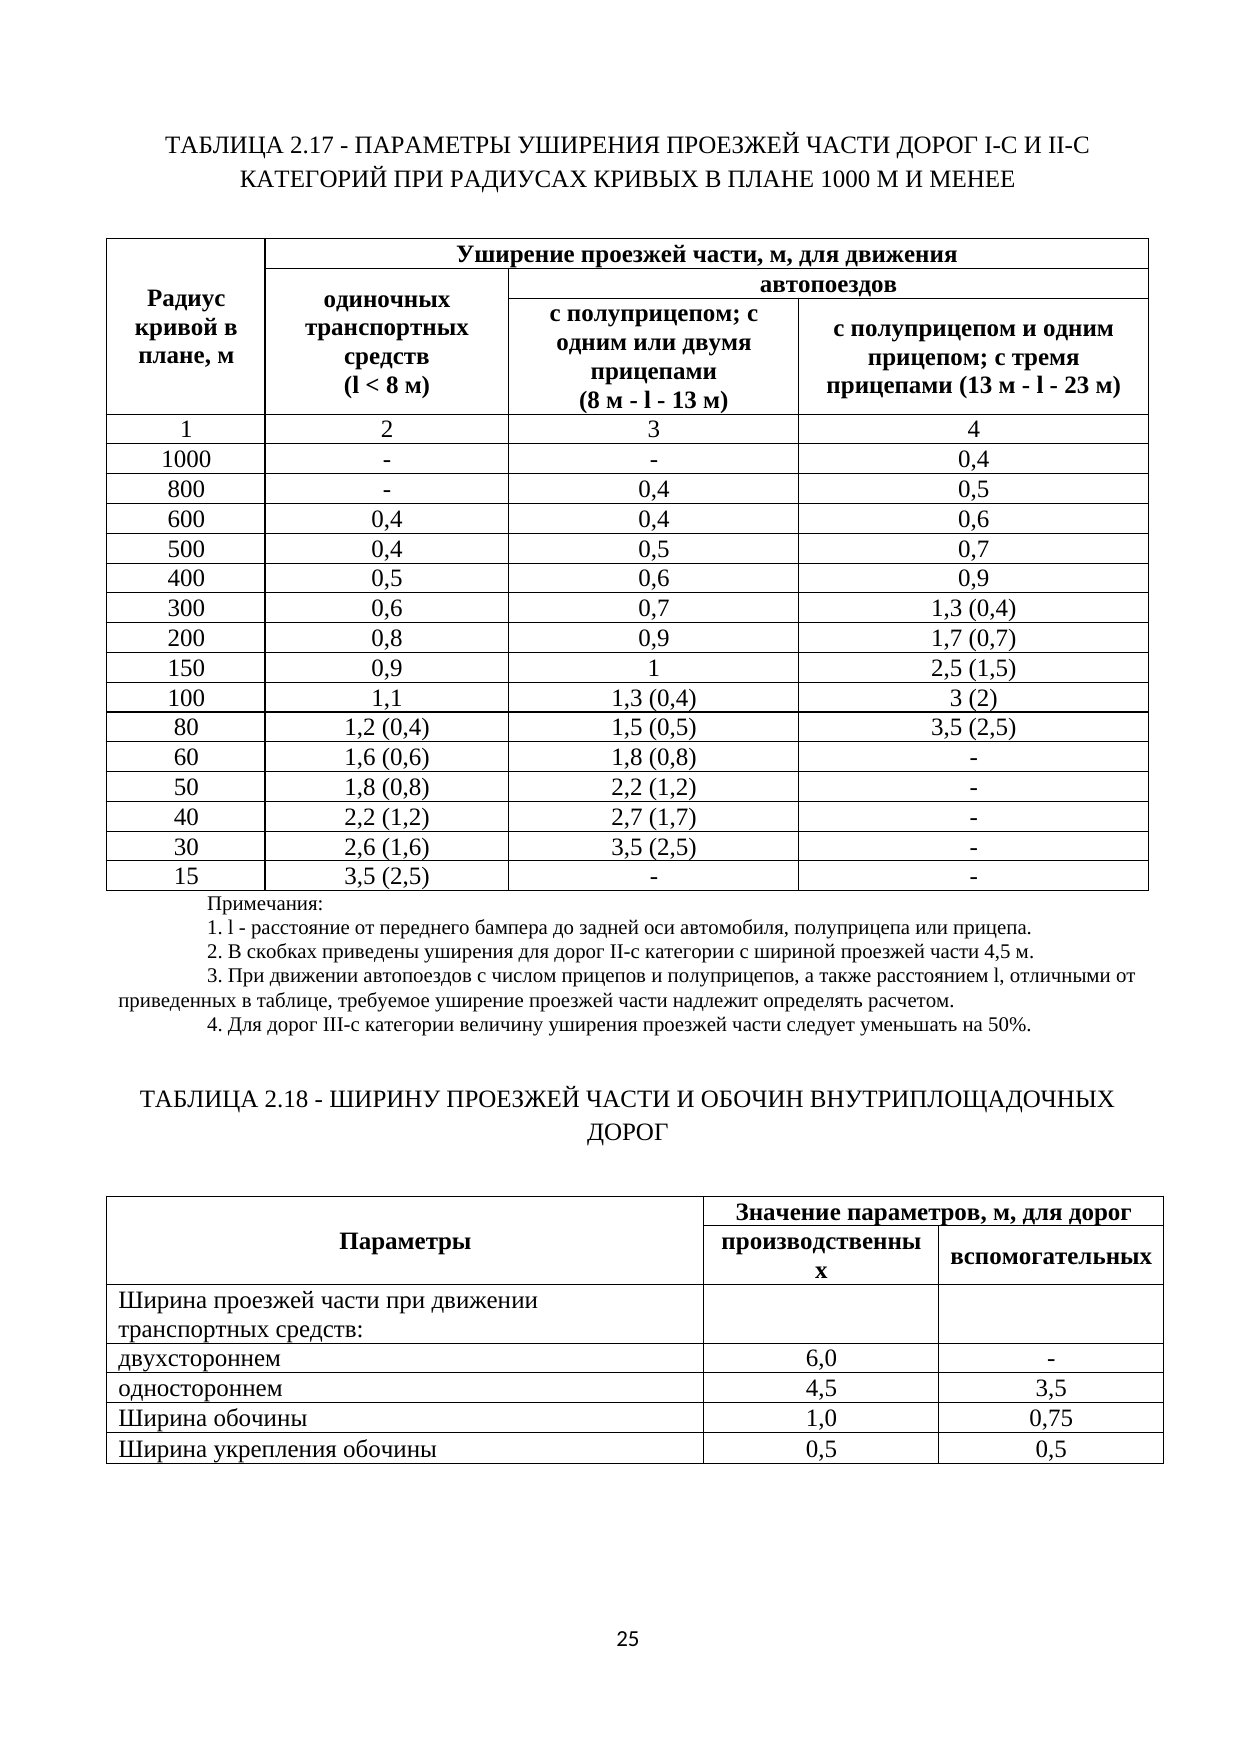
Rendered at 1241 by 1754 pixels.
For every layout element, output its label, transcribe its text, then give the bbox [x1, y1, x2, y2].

table_cell 80 [107, 713, 264, 741]
table_cell 1,2 (0,4) [266, 713, 508, 741]
table_cell 400 [107, 564, 264, 592]
table_cell [704, 1285, 938, 1342]
table_cell автопоездов [509, 269, 1148, 297]
text 2. В скобках приведены уширения для дорог II-c категории с шириной проезжей части . [118, 939, 1137, 963]
table_cell 0,5 [704, 1433, 938, 1463]
table_cell производственных [704, 1226, 938, 1284]
text 4. Для дорог III-с категории величину уширения проезжей части следует уменьшать на 50%. [118, 1012, 1137, 1036]
table_cell 4,5 [704, 1373, 938, 1402]
table_cell 1 [509, 653, 798, 682]
table_cell 3 [509, 415, 798, 443]
table_cell 0,8 [266, 623, 508, 652]
table_cell 50 [107, 772, 264, 801]
table_cell 0,7 [509, 593, 798, 622]
table_cell 3,5 (2,5) [509, 832, 798, 860]
table_cell вспомогательных [939, 1226, 1163, 1284]
table_cell 0,75 [939, 1403, 1163, 1432]
table_cell 1,0 [704, 1403, 938, 1432]
table_cell 2,7 (1,7) [509, 802, 798, 831]
table_cell 0,6 [799, 504, 1148, 533]
table_cell 800 [107, 474, 264, 503]
table_cell 1,8 (0,8) [509, 742, 798, 771]
table_cell 1,1 [266, 683, 508, 711]
table_cell 0,4 [509, 474, 798, 503]
table_cell - [266, 444, 508, 473]
table_header Радиус кривой в плане, м [107, 239, 264, 413]
table_cell 0,9 [509, 623, 798, 652]
table_cell 4 [799, 415, 1148, 443]
table_cell 150 [107, 653, 264, 682]
table_cell Ширина укрепления обочины [107, 1433, 703, 1463]
table_cell 500 [107, 534, 264, 562]
table_cell 3,5 (2,5) [799, 713, 1148, 741]
table_cell 0,5 [799, 474, 1148, 503]
table_cell - [799, 832, 1148, 860]
table_cell 1 [107, 415, 264, 443]
text 3. При движении автопоездов с числом прицепов и полуприцепов, а также расстоянием l, отличными от приведенных в таблице, требуемое уширение проезжей части надлежит определять расчетом. [118, 963, 1137, 1012]
table_cell с полуприцепом; с одним или двумя прицепами ( - l - ) [509, 299, 798, 413]
table_cell 3,5 (2,5) [266, 861, 508, 890]
table_cell - [799, 861, 1148, 890]
table_cell 2,6 (1,6) [266, 832, 508, 860]
table_cell одностороннем [107, 1373, 703, 1402]
table_cell 3,5 [939, 1373, 1163, 1402]
table_cell 1,6 (0,6) [266, 742, 508, 771]
table_header Значение параметров, м, для дорог [704, 1197, 1163, 1225]
table_cell 600 [107, 504, 264, 533]
table_cell 0,6 [509, 564, 798, 592]
table_header Параметры [107, 1197, 703, 1284]
text ТАБЛИЦА 2.18 - Ширину проезжей части и обочин внутриплощадочных дорог [118, 1084, 1137, 1146]
table_cell 0,5 [266, 564, 508, 592]
table_cell 0,4 [266, 504, 508, 533]
table_cell 100 [107, 683, 264, 711]
table_cell 0,6 [266, 593, 508, 622]
table_cell с полуприцепом и одним прицепом; с тремя прицепами ( - l - ) [799, 299, 1148, 413]
table_cell - [799, 772, 1148, 801]
table_cell 30 [107, 832, 264, 860]
table_cell 2,2 (1,2) [266, 802, 508, 831]
table_cell [939, 1285, 1163, 1342]
table_cell одиночных транспортных средств (l < ) [266, 269, 508, 413]
text ТАБЛИЦА 2.17 - Параметры уширения проезжей части дорог I-c и II-с категорий при радиусах кривых в плане и менее [118, 131, 1137, 192]
table_cell 0,9 [266, 653, 508, 682]
table_cell 2,2 (1,2) [509, 772, 798, 801]
table_cell 0,4 [799, 444, 1148, 473]
table_cell 0,4 [509, 504, 798, 533]
table_cell 3 (2) [799, 683, 1148, 711]
table_cell - [266, 474, 508, 503]
table_header Уширение проезжей части, м, для движения [266, 239, 1148, 268]
table_cell 1,7 (0,7) [799, 623, 1148, 652]
table_cell 0,4 [266, 534, 508, 562]
table_cell 0,9 [799, 564, 1148, 592]
table_cell - [939, 1344, 1163, 1372]
text Примечания: [118, 891, 1137, 915]
table_cell двухстороннем [107, 1344, 703, 1372]
table_cell 15 [107, 861, 264, 890]
table_cell - [509, 444, 798, 473]
table_cell 1000 [107, 444, 264, 473]
table_cell - [799, 802, 1148, 831]
table_cell 60 [107, 742, 264, 771]
table_cell 2 [266, 415, 508, 443]
table_cell - [509, 861, 798, 890]
table_cell 1,3 (0,4) [799, 593, 1148, 622]
table_cell 200 [107, 623, 264, 652]
table_cell 1,3 (0,4) [509, 683, 798, 711]
table_cell - [799, 742, 1148, 771]
table_cell Ширина проезжей части при движении транспортных средств: [107, 1285, 703, 1342]
table_cell 40 [107, 802, 264, 831]
table_cell 1,5 (0,5) [509, 713, 798, 741]
table_cell 0,5 [509, 534, 798, 562]
table_cell 0,5 [939, 1433, 1163, 1463]
table_cell 0,7 [799, 534, 1148, 562]
table_cell Ширина обочины [107, 1403, 703, 1432]
table_cell 1,8 (0,8) [266, 772, 508, 801]
table_cell 6,0 [704, 1344, 938, 1372]
table_cell 2,5 (1,5) [799, 653, 1148, 682]
text 1. l - расстояние от переднего бампера до задней оси автомобиля, полуприцепа или прицепа. [118, 915, 1137, 939]
table_cell 300 [107, 593, 264, 622]
